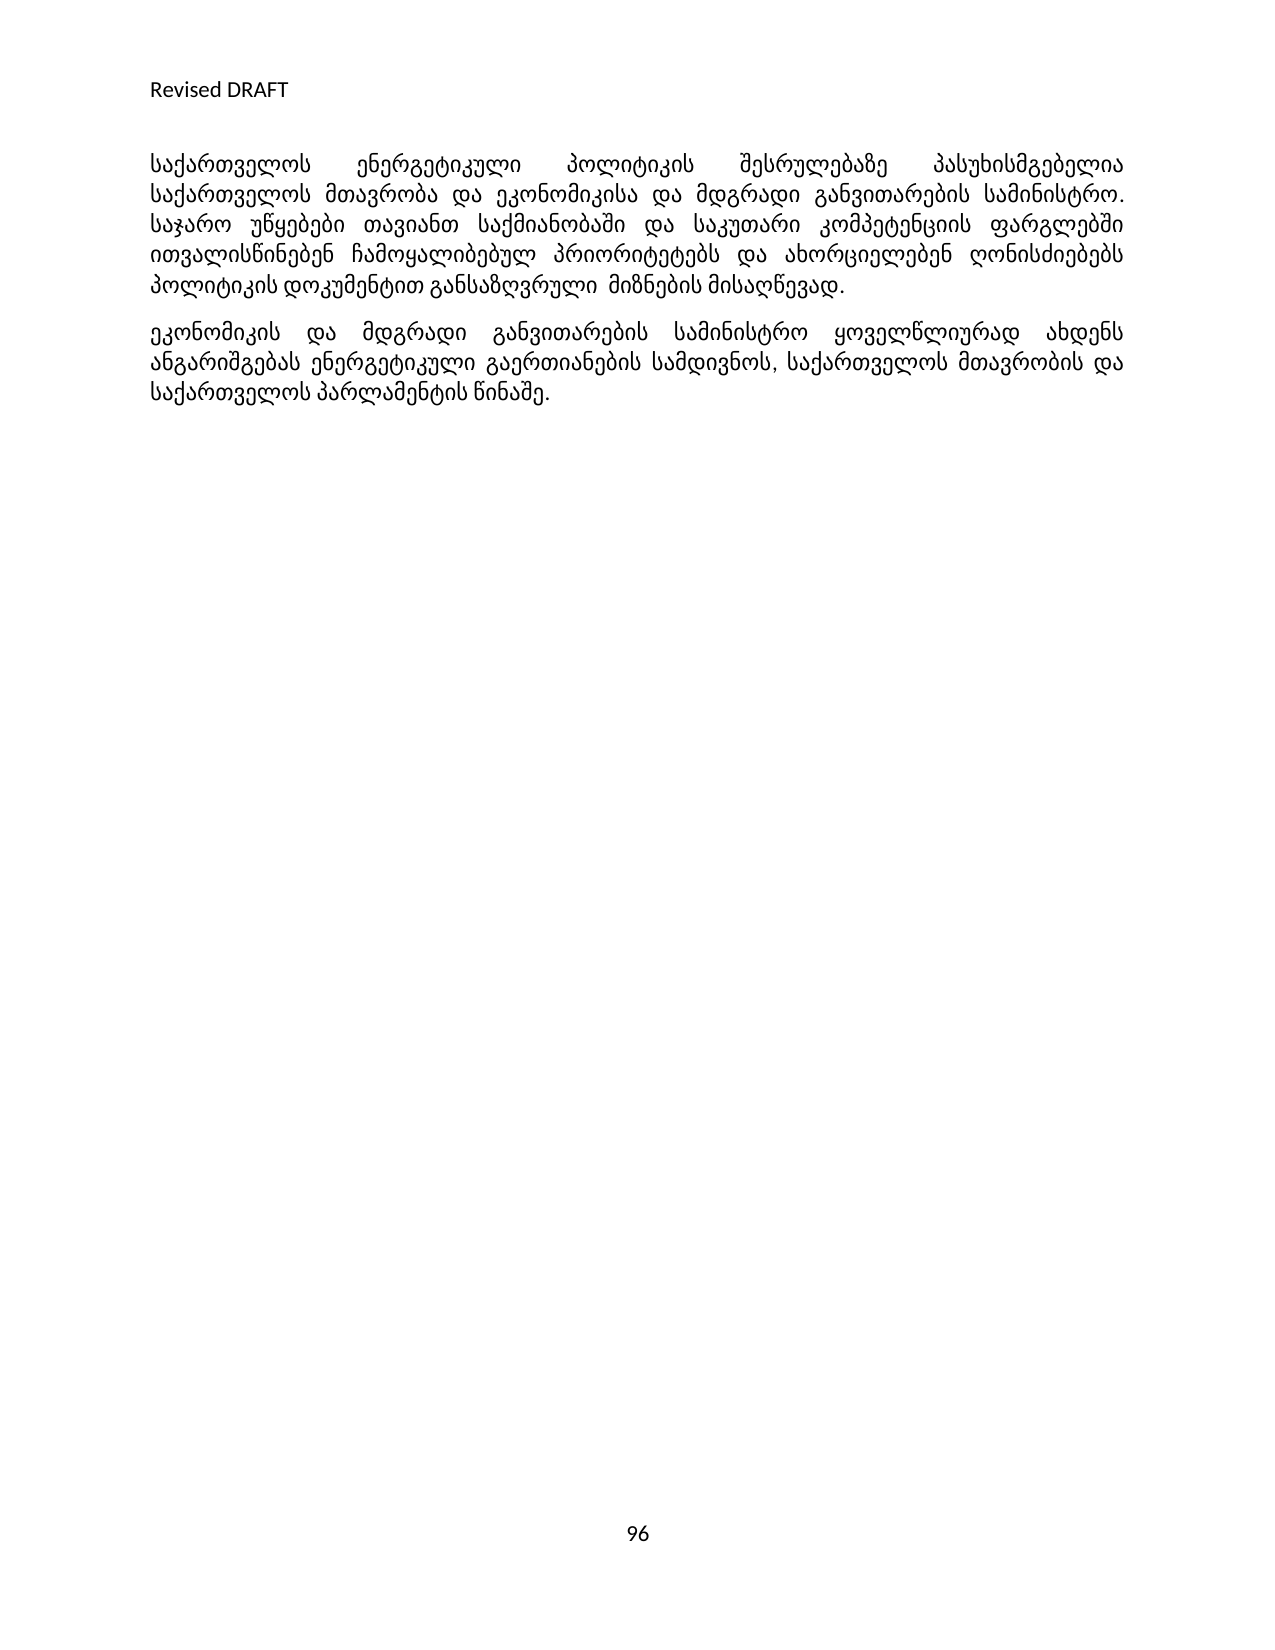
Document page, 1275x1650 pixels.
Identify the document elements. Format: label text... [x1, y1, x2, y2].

text საქართველოს ენერგეტიკული პოლიტიკის შესრულებაზე პასუხისმგებელია საქართველოს მთავრობა და ეკონომიკისა და მდგრადი განვითარების სამინისტრო. საჯარო უწყებები თავიანთ საქმიანობაში და საკუთარი კომპეტენციის ფარგლებში ითვალისწინებენ ჩამოყალიბებულ პრიორიტეტებს და ახორციელებენ ღონისძიებებს პოლიტიკის დოკუმენტით განსაზღვრული მიზნების მისაღწევად. [150, 150, 1125, 299]
text ეკონომიკის და მდგრადი განვითარების სამინისტრო ყოველწლიურად ახდენს ანგარიშგებას ენერგეტიკული გაერთიანების სამდივნოს, საქართველოს მთავრობის და საქართველოს პარლამენტის წინაშე. [150, 318, 1125, 406]
